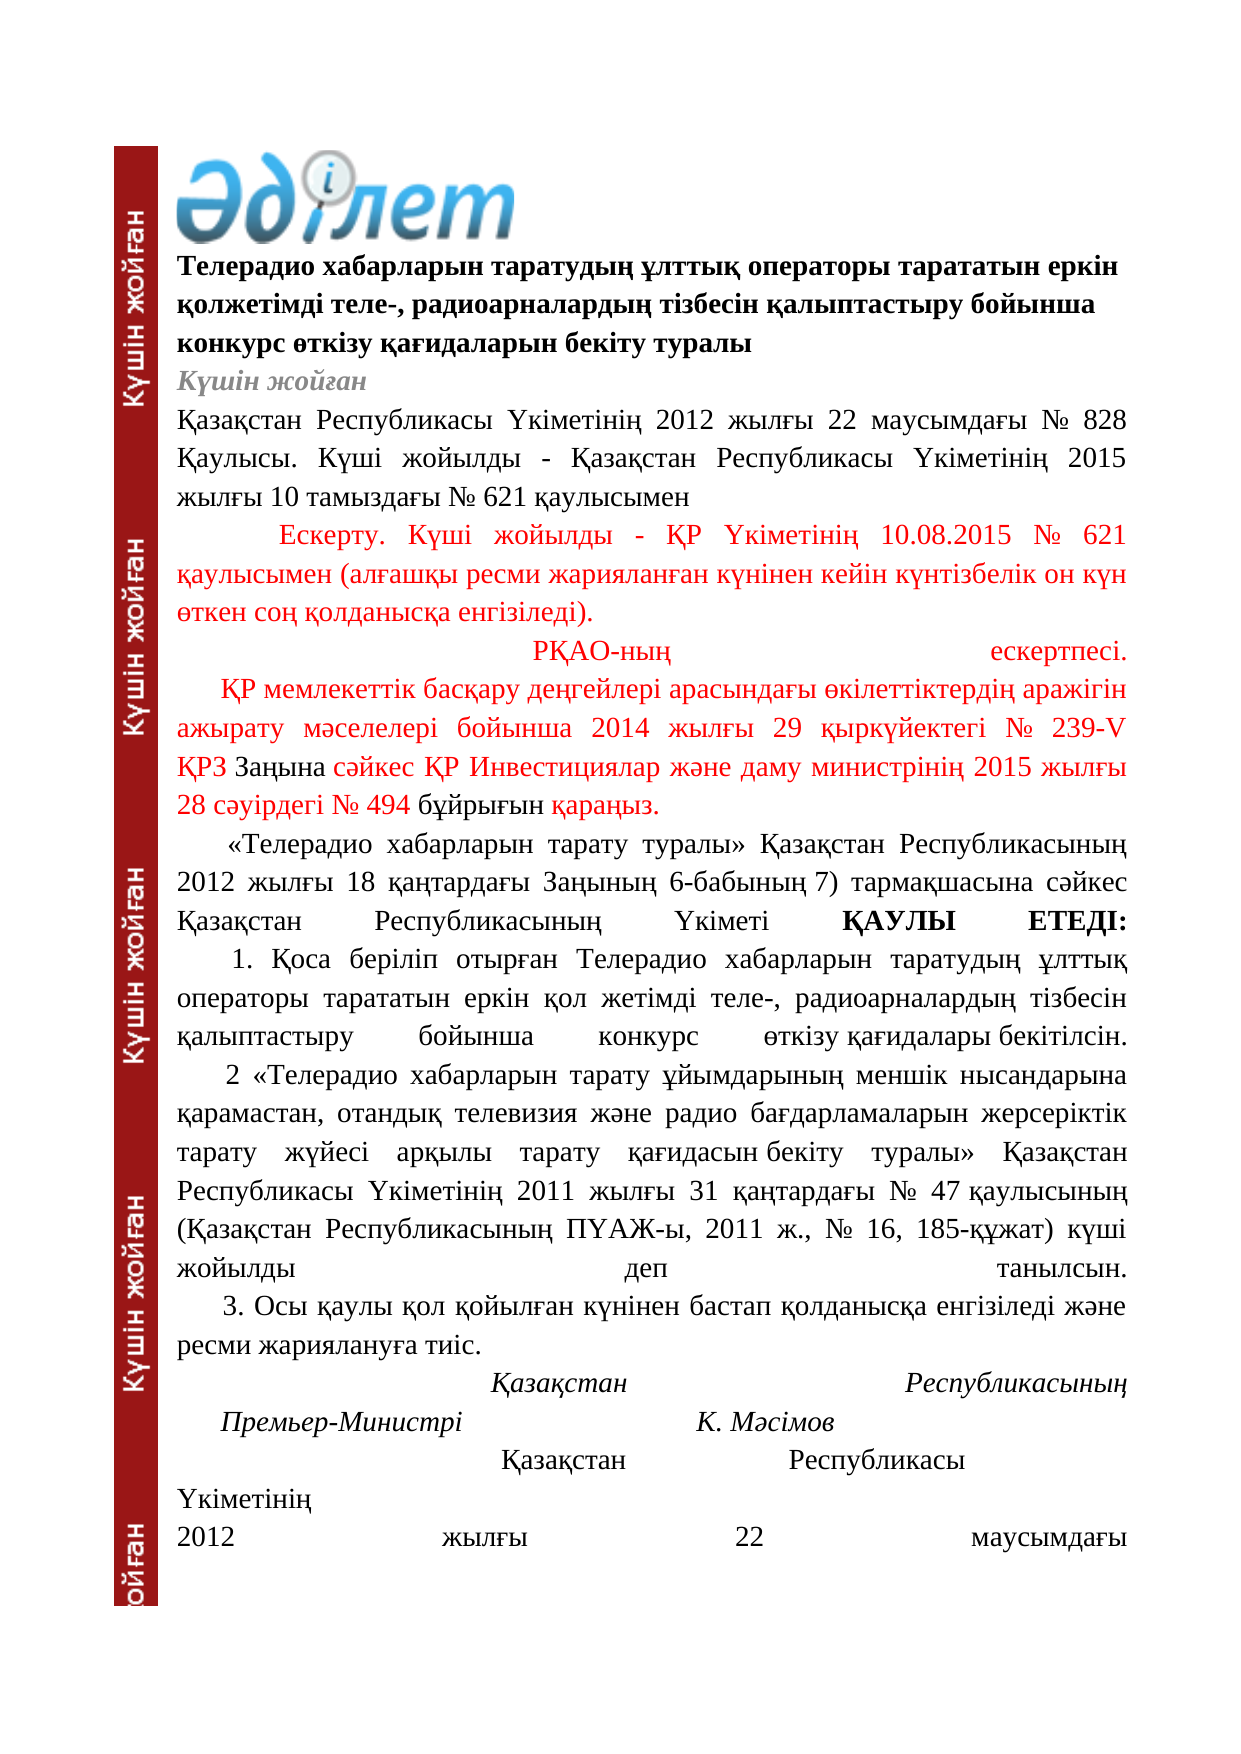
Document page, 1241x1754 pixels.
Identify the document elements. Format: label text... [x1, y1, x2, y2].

text «Телерадио хабарларын тарату туралы» Қазақстан Республикасының 2012 жылғы 18 қаңтардағы Заңының 6-бабының 7) тармақшасына сәйкес Қазақстан Республикасының Үкіметі ҚАУЛЫ ЕТЕДІ: 1. Қоса беріліп отырған Телерадио хабарларын таратудың ұлттық операторы тарататын еркін қол жетімді теле-, радиоарналардың тізбесін қалыптастыру бойынша конкурс өткізу қағидалары бекітілсін. 2 «Телерадио хабарларын тарату ұйымдарының меншік нысандарына қарамастан, отандық телевизия және радио бағдарламаларын жерсеріктік тарату жүйесі арқылы тарату қағидасын бекіту туралы» Қазақстан Республикасы Үкіметінің 2011 жылғы 31 қаңтардағы № 47 қаулысының (Қазақстан Республикасының ПҮАЖ-ы, 2011 ж., № 16, 185-құжат) күші жойылды деп танылсын. 3. Осы қаулы қол қойылған күнінен бастап қолданысқа енгізіледі және ресми жариялануға тиіс. [112, 826, 1128, 1360]
text Телерадио хабарларын таратудың ұлттық операторы тарататын еркін қолжетімді теле-, радиоарналардың тізбесін қалыптастыру бойынша конкурс өткізу қағидаларын бекіту туралы [112, 248, 1128, 358]
text Ескерту. Күші жойылды - ҚР Үкіметінің 10.08.2015 № 621 қаулысымен (алғашқы ресми жарияланған күнінен кейін күнтізбелік он күн өткен соң қолданысқа енгізіледі). [112, 517, 1128, 628]
picture [114, 1360, 158, 1365]
text Күшін жойған [112, 363, 1128, 397]
text Қазақстан Республикасы Үкіметінің 2012 жылғы 22 маусымдағы № 828 қаулысымен бекітілген [112, 1442, 1128, 1553]
text РҚАО-ның ескертпесі. ҚР мемлекеттік басқару деңгейлері арасындағы өкілеттіктердің аражігін ажырату мәселелері бойынша 2014 жылғы 29 қыркүйектегі № 239-V ҚРЗ Заңына сәйкес ҚР Инвестициялар және даму министрінің 2015 жылғы 28 сәуірдегі № 494 бұйрығын қараңыз. [112, 633, 1128, 821]
picture [114, 512, 158, 517]
text Қазақстан Республикасының Премьер-Министрі К. Мәсімов [112, 1365, 1128, 1437]
picture [114, 821, 158, 826]
picture [114, 628, 158, 633]
picture [114, 1437, 158, 1442]
picture [114, 397, 158, 402]
picture [176, 150, 515, 244]
picture [114, 146, 158, 248]
picture [114, 1553, 158, 1606]
picture [114, 358, 158, 363]
text Қазақстан Республикасы Үкіметінің 2012 жылғы 22 маусымдағы № 828 Қаулысы. Күші жойылды - Қазақстан Республикасы Үкіметінің 2015 жылғы 10 тамыздағы № 621 қаулысымен [112, 402, 1128, 512]
